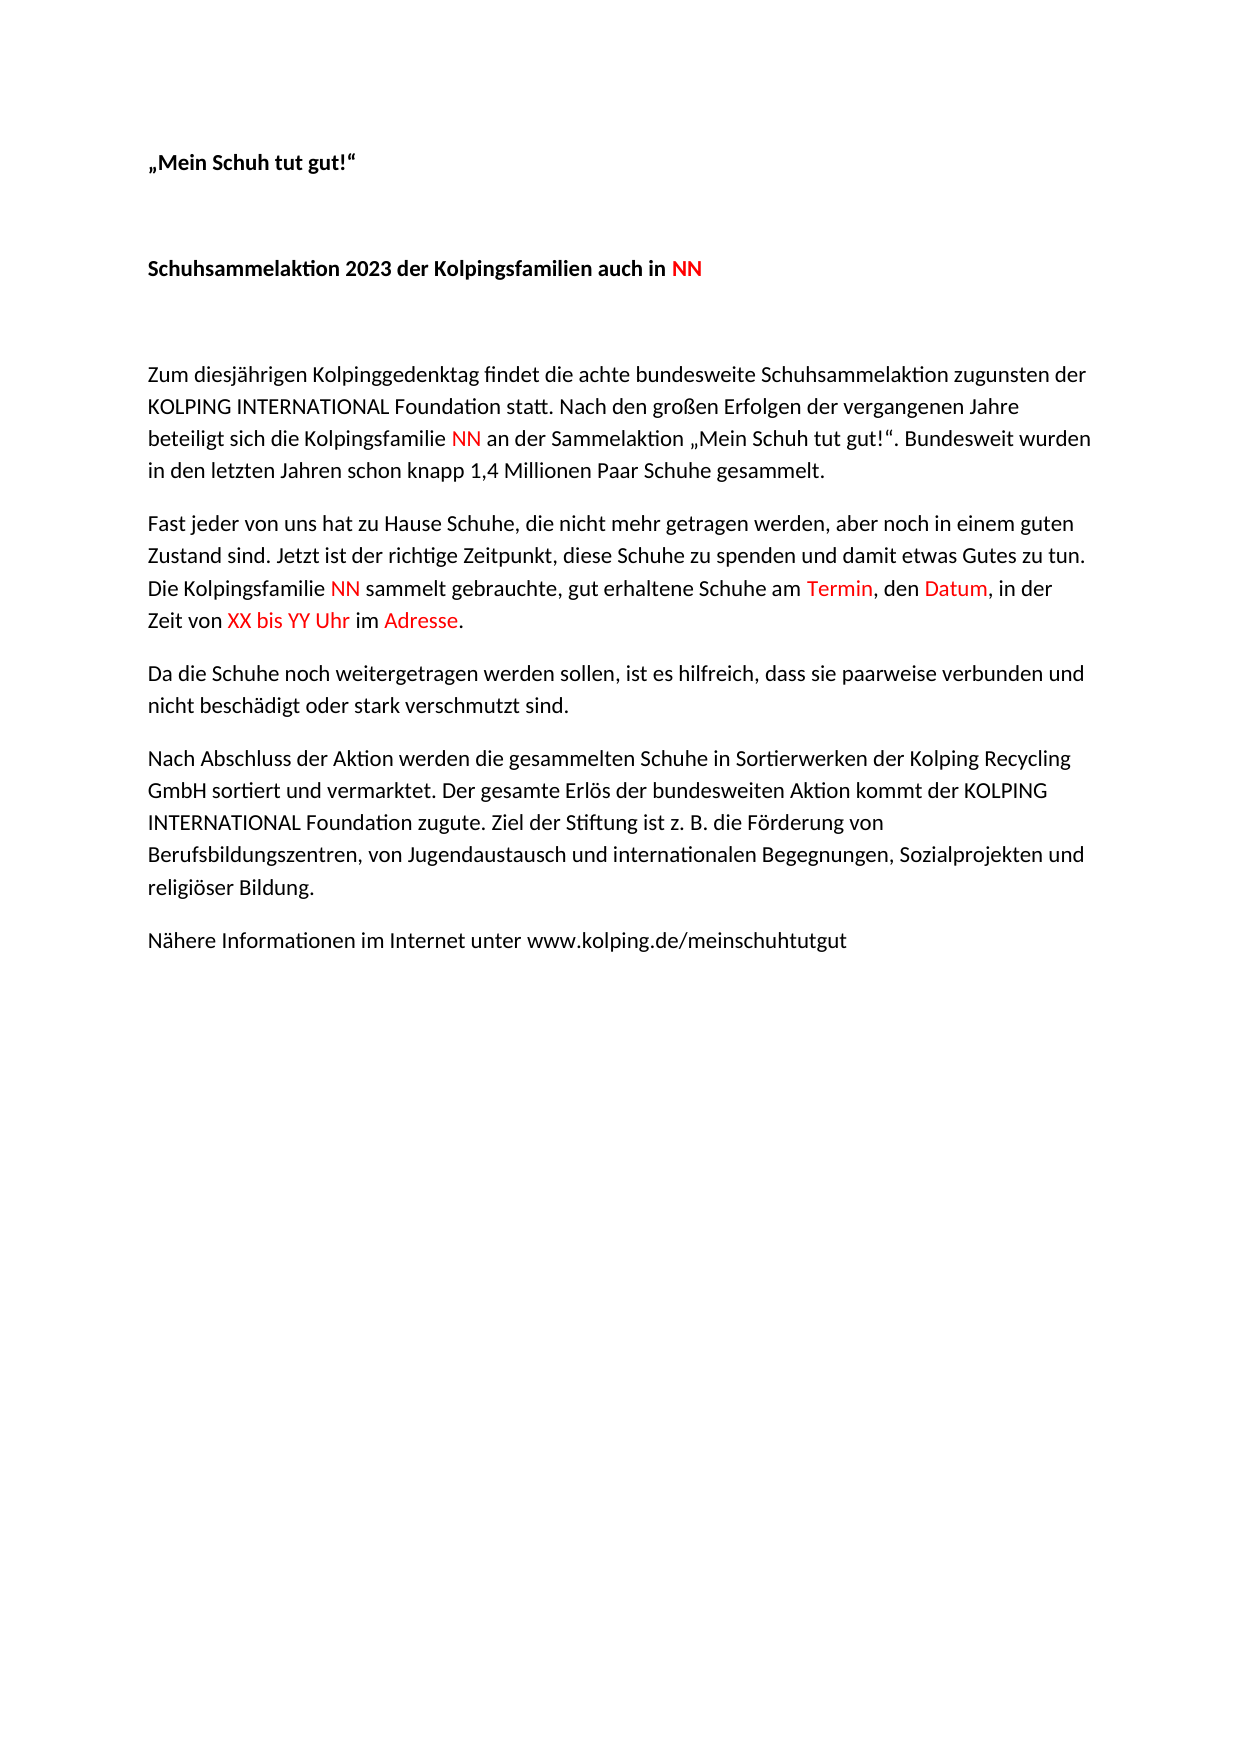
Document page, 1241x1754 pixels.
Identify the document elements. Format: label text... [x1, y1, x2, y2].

text Fast jeder von uns hat zu Hause Schuhe, die nicht mehr getragen werden, aber noch in einem guten Zustand sind. Jetzt ist der richtige Zeitpunkt, diese Schuhe zu spenden und damit etwas Gutes zu tun. Die Kolpingsfamilie NN sammelt gebrauchte, gut erhaltene Schuhe am Termin, den Datum, in der Zeit von XX bis YY Uhr im Adresse. [148, 509, 1093, 634]
text Nach Abschluss der Aktion werden die gesammelten Schuhe in Sortierwerken der Kolping Recycling GmbH sortiert und vermarktet. Der gesamte Erlös der bundesweiten Aktion kommt der KOLPING INTERNATIONAL Foundation zugute. Ziel der Stiftung ist z. B. die Förderung von Berufsbildungszentren, von Jugendaustausch und internationalen Begegnungen, Sozialprojekten und religiöser Bildung. [148, 744, 1093, 901]
text Schuhsammelaktion 2023 der Kolpingsfamilien auch in NN [148, 254, 1093, 282]
text Da die Schuhe noch weitergetragen werden sollen, ist es hilfreich, dass sie paarweise verbunden und nicht beschädigt oder stark verschmutzt sind. [148, 659, 1093, 719]
text „Mein Schuh tut gut!“ [148, 148, 1093, 176]
text Zum diesjährigen Kolpinggedenktag findet die achte bundesweite Schuhsammelaktion zugunsten der KOLPING INTERNATIONAL Foundation statt. Nach den großen Erfolgen der vergangenen Jahre beteiligt sich die Kolpingsfamilie NN an der Sammelaktion „Mein Schuh tut gut!“. Bundesweit wurden in den letzten Jahren schon knapp 1,4 Millionen Paar Schuhe gesammelt. [148, 360, 1093, 484]
text Nähere Informationen im Internet unter www.kolping.de/meinschuhtutgut [148, 926, 1093, 954]
